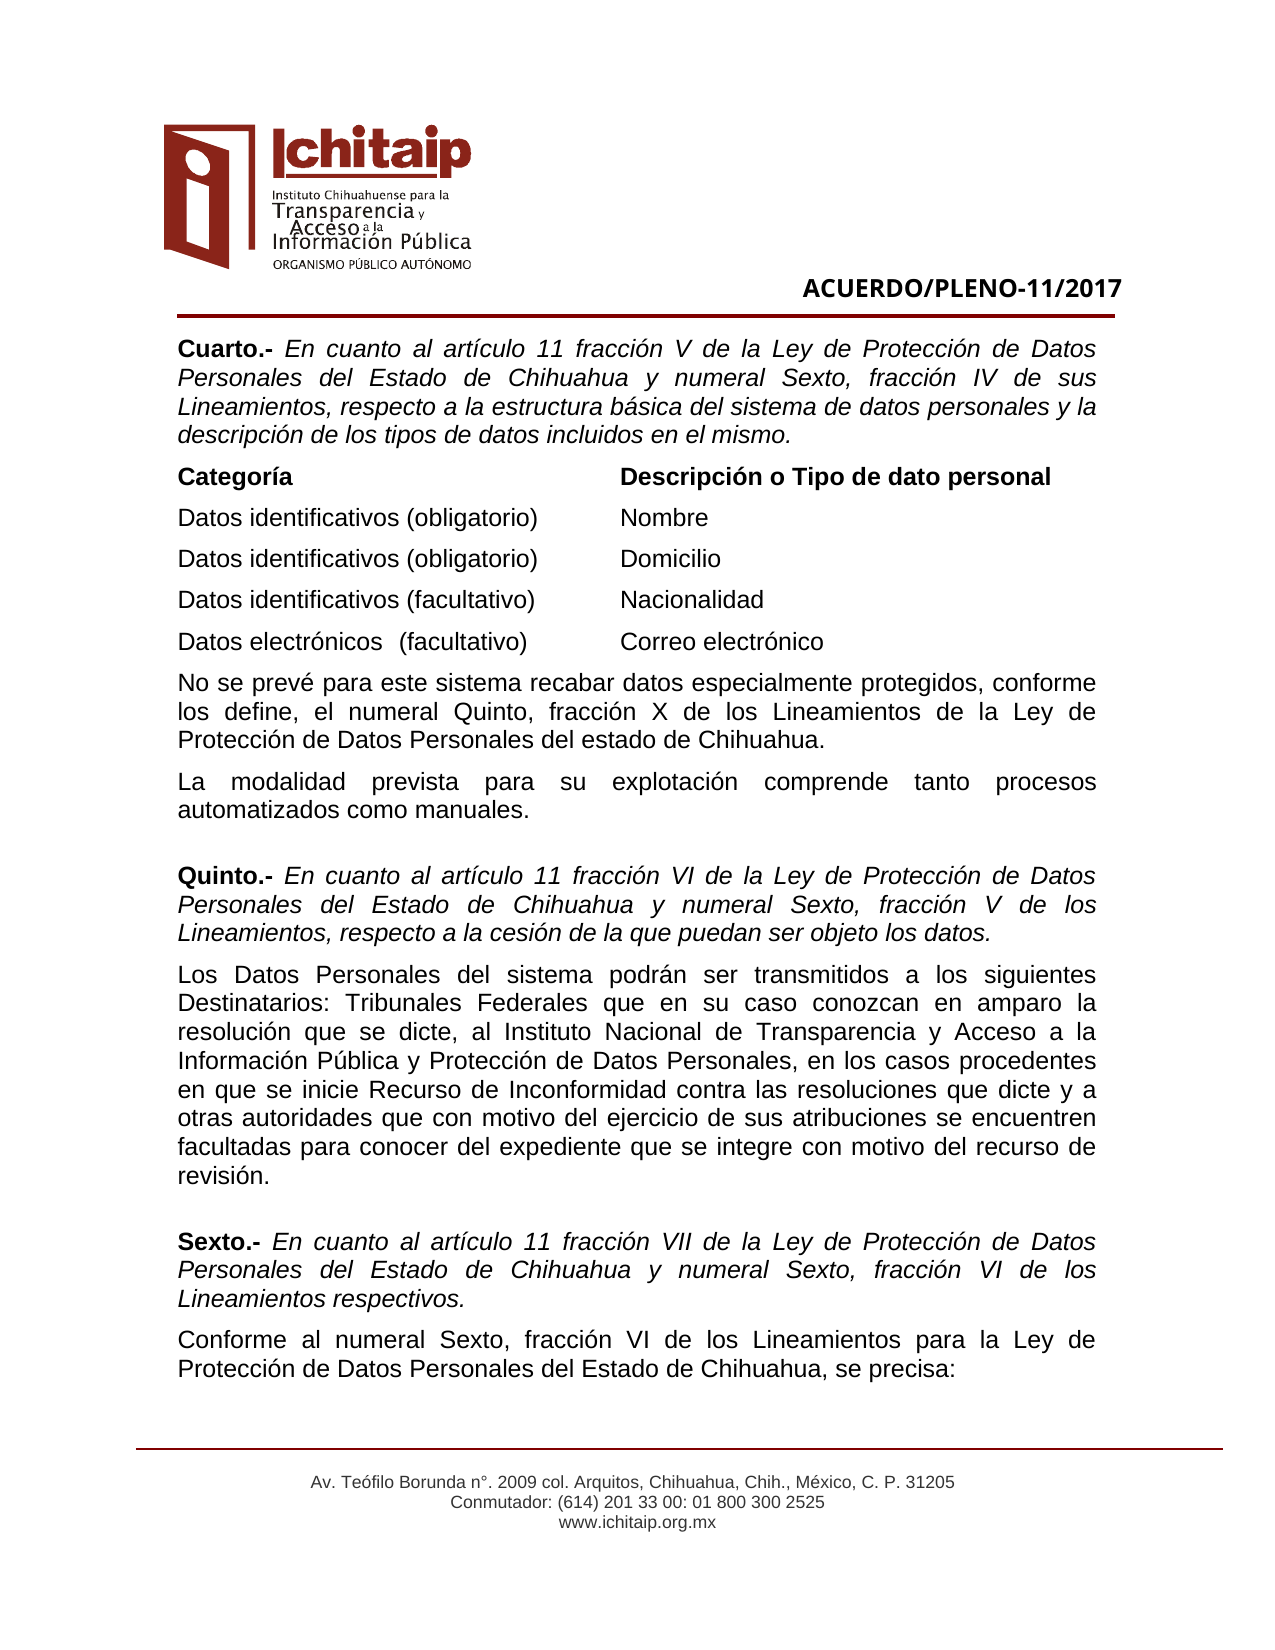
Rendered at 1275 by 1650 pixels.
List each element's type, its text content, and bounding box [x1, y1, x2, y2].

text No se prevé para este sistema recabar datos especialmente protegidos, conforme los define, el numeral Quinto, fracción X de los Lineamientos de la Ley de Protección de Datos Personales del estado de Chihuahua. [177, 668, 1098, 754]
text La modalidad prevista para su explotación comprende tanto procesos automatizados como manuales. [177, 766, 1098, 824]
text Conforme al numeral Sexto, fracción VI de los Lineamientos para la Ley de Protección de Datos Personales del Estado de Chihuahua, se precisa: [177, 1325, 1098, 1383]
text Cuarto.- En cuanto al artículo 11 fracción V de la Ley de Protección de Datos Personales del Estado de Chihuahua y numeral Sexto, fracción IV de sus Lineamientos, respecto a la estructura básica del sistema de datos personales y la descripción de los tipos de datos incluidos en el mismo. [177, 334, 1098, 449]
text Quinto.- En cuanto al artículo 11 fracción VI de la Ley de Protección de Datos Personales del Estado de Chihuahua y numeral Sexto, fracción V de los Lineamientos, respecto a la cesión de la que puedan ser objeto los datos. [177, 861, 1098, 947]
text Los Datos Personales del sistema podrán ser transmitidos a los siguientes Destinatarios: Tribunales Federales que en su caso conozcan en amparo la resolución que se dicte, al Instituto Nacional de Transparencia y Acceso a la Información Pública y Protección de Datos Personales, en los casos procedentes en que se inicie Recurso de Inconformidad contra las resoluciones que dicte y a otras autoridades que con motivo del ejercicio de sus atribuciones se encuentren facultadas para conocer del expediente que se integre con motivo del recurso de revisión. [177, 960, 1098, 1190]
text Sexto.- En cuanto al artículo 11 fracción VII de la Ley de Protección de Datos Personales del Estado de Chihuahua y numeral Sexto, fracción VI de los Lineamientos respectivos. [177, 1227, 1098, 1313]
text Datos identificativos (obligatorio) Nombre [177, 503, 1098, 531]
text Categoría Descripción o Tipo de dato personal [177, 461, 1098, 490]
text Datos identificativos (facultativo) Nacionalidad [177, 585, 1098, 614]
text Datos identificativos (obligatorio) Domicilio [177, 544, 1098, 573]
text Datos electrónicos (facultativo) Correo electrónico [177, 626, 1098, 655]
